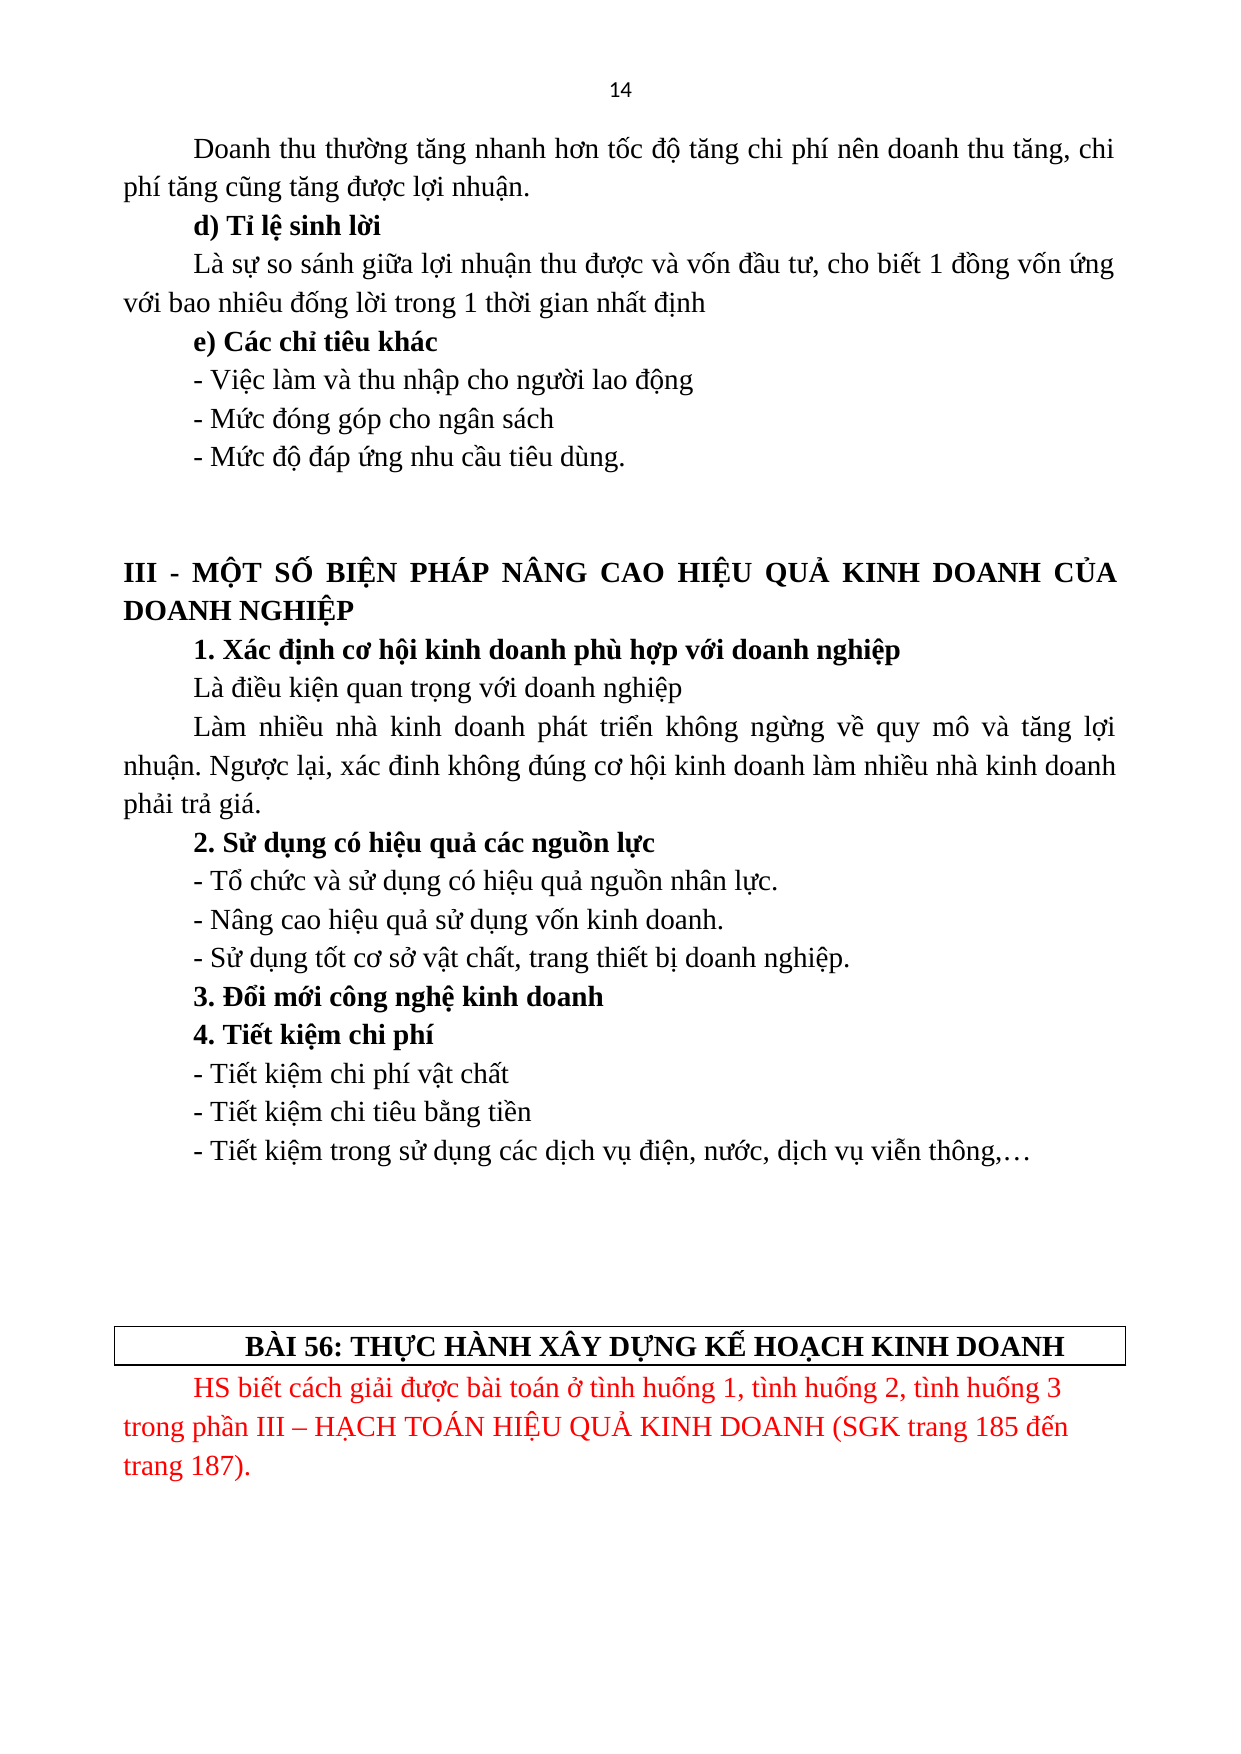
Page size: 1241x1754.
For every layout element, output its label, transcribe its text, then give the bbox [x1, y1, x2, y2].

text - Tổ chức và sử dụng có hiệu quả nguồn nhân lực. [123, 863, 1117, 897]
text - Mức đóng góp cho ngân sách [123, 401, 1117, 434]
text 3. Đổi mới công nghệ kinh doanh [123, 979, 1117, 1012]
text - Tiết kiệm chi tiêu bằng tiền [123, 1094, 1117, 1128]
text - Nâng cao hiệu quả sử dụng vốn kinh doanh. [123, 902, 1117, 935]
text - Việc làm và thu nhập cho người lao động [123, 362, 1117, 396]
text BÀI 56: THỰC HÀNH XÂY DỰNG KẾ HOẠCH KINH DOANH [115, 1327, 1125, 1364]
text Là sự so sánh giữa lợi nhuận thu được và vốn đầu tư, cho biết 1 đồng vốn ứng với bao nhiêu đống lời trong 1 thời gian nhất định [123, 247, 1117, 319]
text 2. Sử dụng có hiệu quả các nguồn lực [123, 825, 1117, 858]
text - Sử dụng tốt cơ sở vật chất, trang thiết bị doanh nghiệp. [123, 940, 1117, 974]
text 4. Tiết kiệm chi phí [123, 1017, 1117, 1051]
text HS biết cách giải được bài toán ở tình huống 1, tình huống 2, tình huống 3 trong phần III – HẠCH TOÁN HIỆU QUẢ KINH DOANH (SGK trang 185 đến trang 187). [123, 1371, 1117, 1481]
text III - MỘT SỐ BIỆN PHÁP NÂNG CAO HIỆU QUẢ KINH DOANH CỦA DOANH NGHIỆP [123, 555, 1117, 627]
text Doanh thu thường tăng nhanh hơn tốc độ tăng chi phí nên doanh thu tăng, chi phí tăng cũng tăng được lợi nhuận. [123, 131, 1117, 203]
text e) Các chỉ tiêu khác [123, 324, 1117, 357]
text Làm nhiều nhà kinh doanh phát triển không ngừng về quy mô và tăng lợi nhuận. Ngược lại, xác đinh không đúng cơ hội kinh doanh làm nhiều nhà kinh doanh phải trả giá. [123, 709, 1117, 820]
text - Tiết kiệm trong sử dụng các dịch vụ điện, nước, dịch vụ viễn thông,… [123, 1133, 1117, 1167]
text 1. Xác định cơ hội kinh doanh phù hợp với doanh nghiệp [123, 632, 1117, 666]
text - Mức độ đáp ứng nhu cầu tiêu dùng. [123, 439, 1117, 473]
text - Tiết kiệm chi phí vật chất [123, 1056, 1117, 1089]
text d) Tỉ lệ sinh lời [123, 208, 1117, 242]
text Là điều kiện quan trọng với doanh nghiệp [123, 671, 1117, 704]
